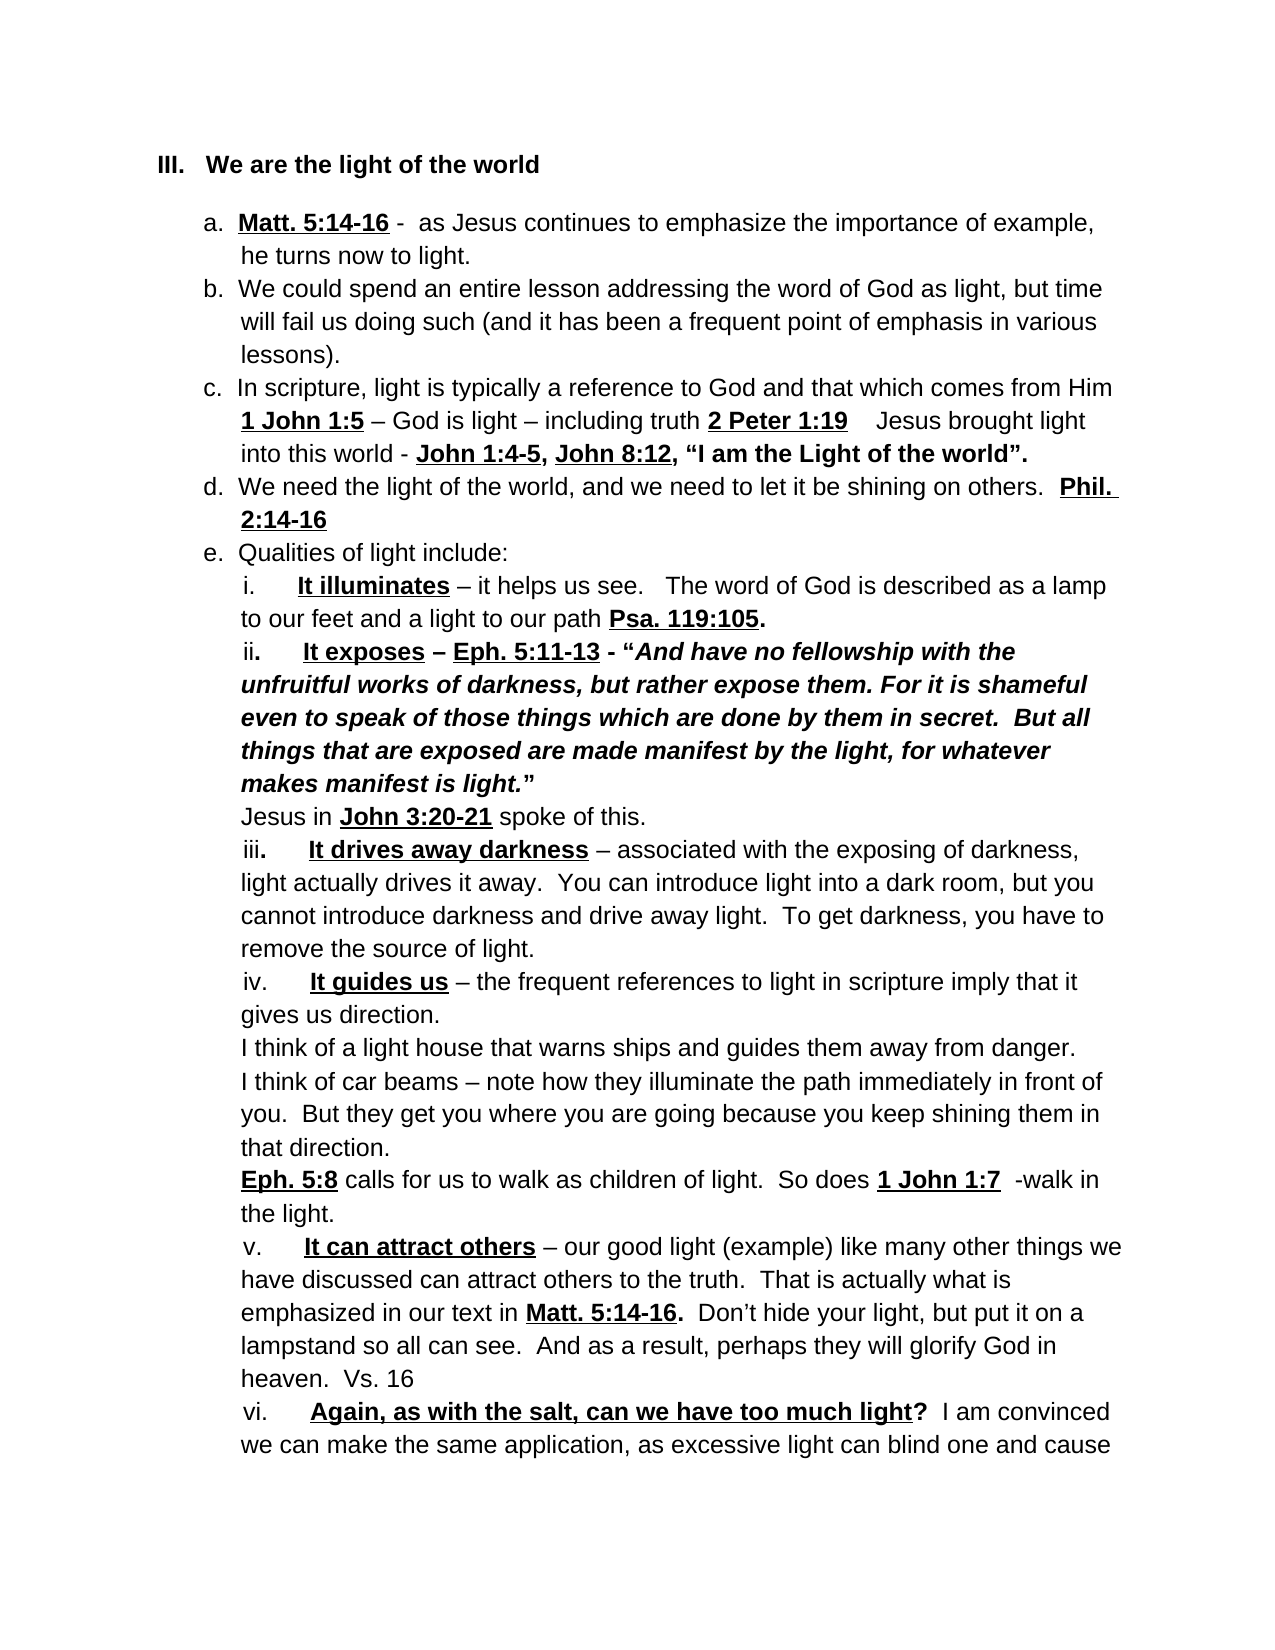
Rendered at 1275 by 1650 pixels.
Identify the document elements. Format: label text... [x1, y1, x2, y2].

text iv. It guides us – the frequent references to light in scripture imply that it gives us direction. I think of a light house that warns ships and guides them away from danger. I think of car beams – note how they illuminate the path immediately in front of you. But they get you where you are going because you keep shining them in that direction. Eph. 5:8 calls for us to walk as children of light. So does 1 John 1:7 -walk in the light. [222, 967, 1125, 1227]
text b. We could spend an entire lesson addressing the word of God as light, but time will fail us doing such (and it has been a frequent point of emphasis in various lessons). [203, 274, 1125, 369]
text d. We need the light of the world, and we need to let it be shining on others. Phil. 2:14-16 [203, 472, 1125, 534]
text v. It can attract others – our good light (example) like many other things we have discussed can attract others to the truth. That is actually what is emphasized in our text in Matt. 5:14-16. Don’t hide your light, but put it on a lampstand so all can see. And as a result, perhaps they will glorify God in heaven. Vs. 16 [222, 1232, 1125, 1392]
text c. In scripture, light is typically a reference to God and that which comes from Him 1 John 1:5 – God is light – including truth 2 Peter 1:19 Jesus brought light into this world - John 1:4-5, John 8:12, “I am the Light of the world”. [203, 373, 1125, 468]
text ii. It exposes – Eph. 5:11-13 - “And have no fellowship with the unfruitful works of darkness, but rather expose them. For it is shameful even to speak of those things which are done by them in secret. But all things that are exposed are made manifest by the light, for whatever makes manifest is light.” Jesus in John 3:20-21 spoke of this. [222, 637, 1125, 831]
text a. Matt. 5:14-16 - as Jesus continues to emphasize the importance of example, he turns now to light. [203, 208, 1125, 270]
text iii. It drives away darkness – associated with the exposing of darkness, light actually drives it away. You can introduce light into a dark room, but you cannot introduce darkness and drive away light. To get darkness, you have to remove the source of light. [222, 835, 1125, 963]
text III. We are the light of the world [150, 150, 1125, 179]
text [222, 1397, 1125, 1458]
text e. Qualities of light include: [203, 538, 1125, 567]
text i. It illuminates – it helps us see. The word of God is described as a lamp to our feet and a light to our path Psa. 119:105. [222, 571, 1125, 633]
